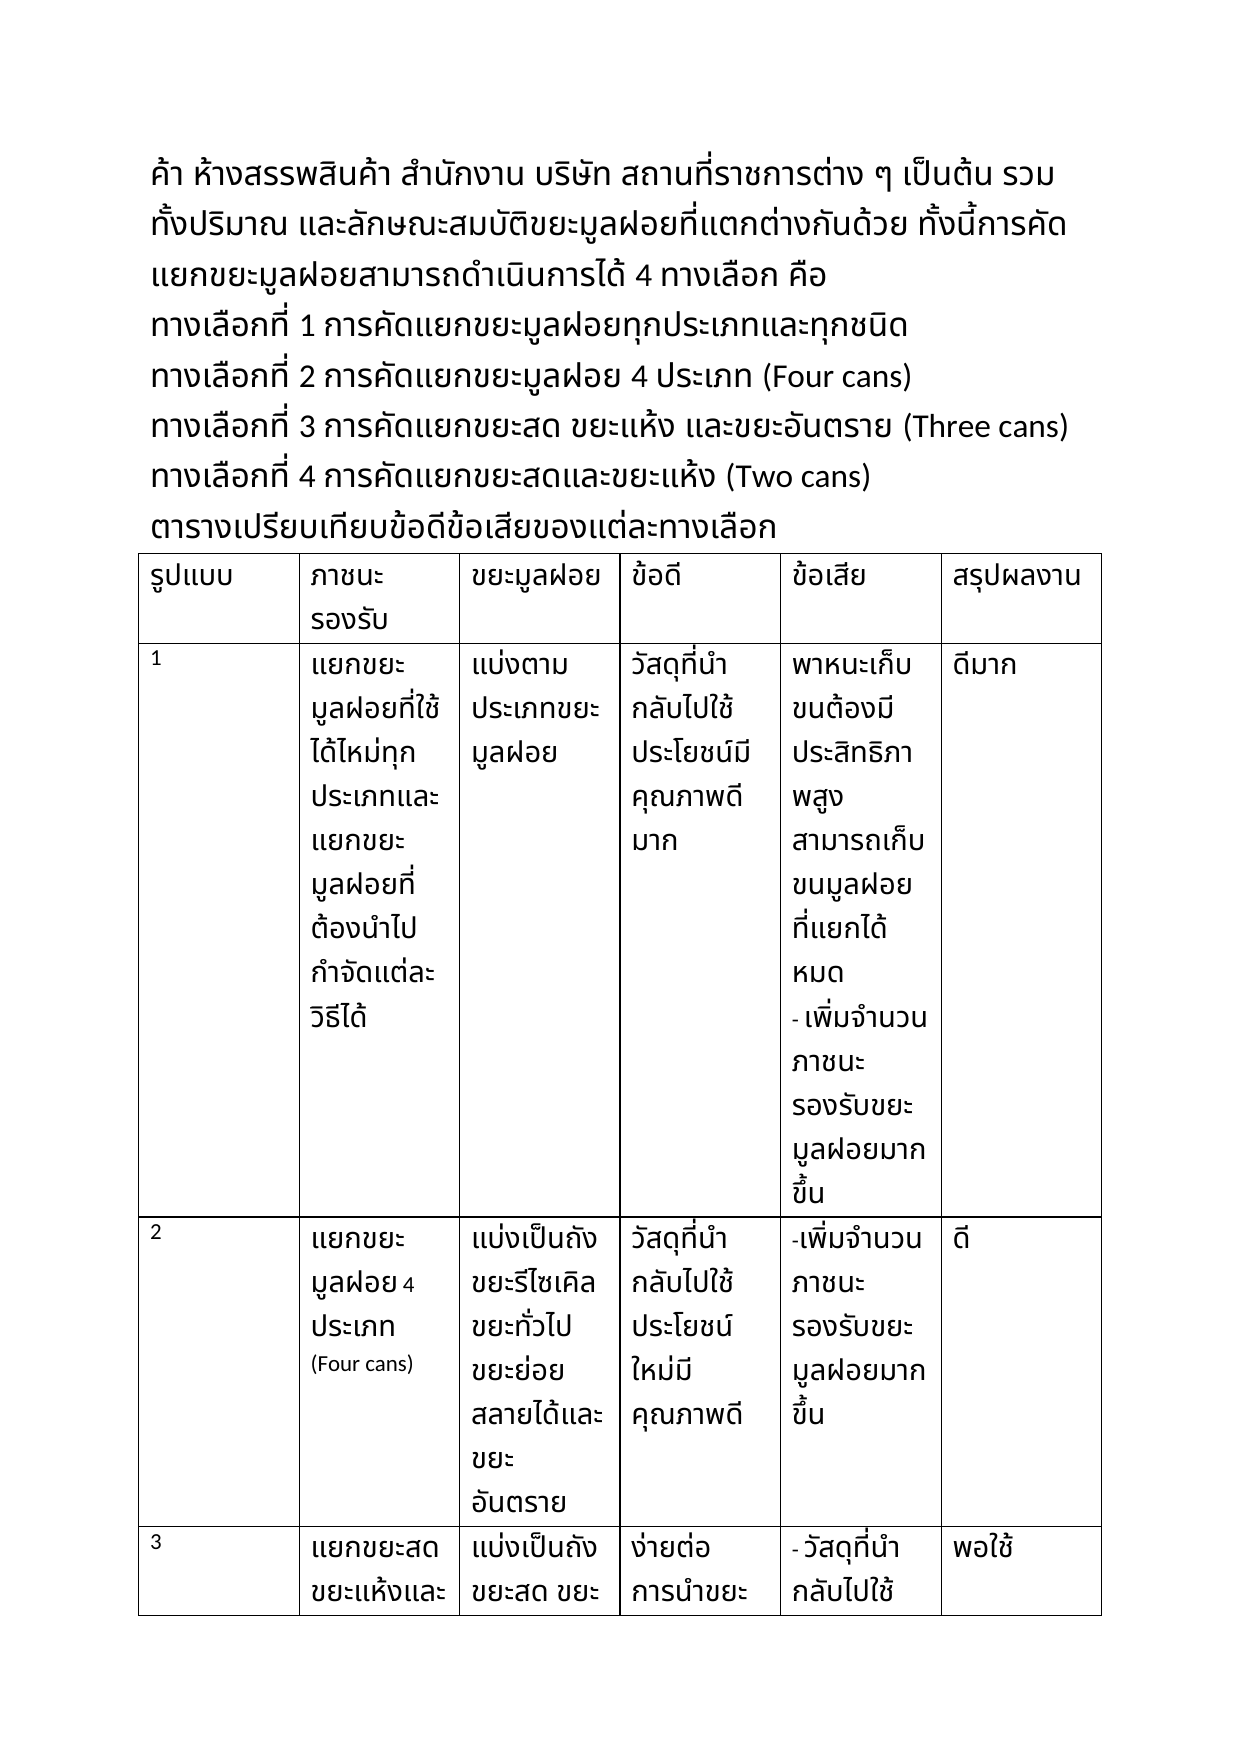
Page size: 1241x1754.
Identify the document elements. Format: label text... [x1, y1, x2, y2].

table_header ขยะมูลฝอย [460, 554, 619, 642]
table_cell พอใช้ [942, 1527, 1101, 1615]
table_cell 3 [139, 1527, 299, 1615]
table_cell วัสดุที่นำกลับไปใช้ประโยชน์ใหม่มีคุณภาพดี [621, 1218, 780, 1526]
table_cell แบ่งเป็นถังขยะรีไซเคิล ขยะทั่วไป ขยะย่อยสลายได้และขยะอันตราย [460, 1218, 619, 1526]
table_cell แยกขยะมูลฝอยที่ใช้ได้ไหม่ทุกประเภทและแยกขยะมูลฝอยที่ต้องนำไปกำจัดแต่ละวิธีได้ [300, 644, 459, 1216]
table_cell -เพิ่มจำนวนภาชนะรองรับขยะมูลฝอยมากขึ้น [781, 1218, 941, 1526]
text ทางเลือกที่ 4 การคัดแยกขยะสดและขยะแห้ง (Two cans) [150, 452, 1090, 503]
table_header ภาชนะรองรับ [300, 554, 459, 642]
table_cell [460, 1527, 619, 1615]
table_header รูปแบบ [139, 554, 299, 642]
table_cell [781, 1527, 941, 1615]
table_cell วัสดุที่นำกลับไปใช้ประโยชน์มีคุณภาพดีมาก [621, 644, 780, 1216]
table_header ข้อดี [621, 554, 780, 642]
table_cell 2 [139, 1218, 299, 1526]
text ทางเลือกที่ 1 การคัดแยกขยะมูลฝอยทุกประเภทและทุกชนิด [150, 301, 1090, 352]
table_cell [300, 1527, 459, 1615]
table_header สรุปผลงาน [942, 554, 1101, 642]
text ทางเลือกที่ 3 การคัดแยกขยะสด ขยะแห้ง และขยะอันตราย (Three cans) [150, 402, 1090, 452]
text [150, 150, 1090, 301]
table_cell แบ่งตามประเภทขยะมูลฝอย [460, 644, 619, 1216]
table_cell ดี [942, 1218, 1101, 1526]
text ตารางเปรียบเทียบข้อดีข้อเสียของแต่ละทางเลือก [150, 503, 1090, 553]
table_cell ดีมาก [942, 644, 1101, 1216]
table_header ข้อเสีย [781, 554, 941, 642]
table_cell แยกขยะมูลฝอย4 ประเภท (Four cans) [300, 1218, 459, 1526]
table_cell 1 [139, 644, 299, 1216]
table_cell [621, 1527, 780, 1615]
table_cell พาหนะเก็บขนต้องมีประสิทธิภาพสูงสามารถเก็บขนมูลฝอยที่แยกได้หมด - เพิ่มจำนวนภาชนะรองรับขยะมูลฝอยมากขึ้น [781, 644, 941, 1216]
text ทางเลือกที่ 2 การคัดแยกขยะมูลฝอย 4 ประเภท (Four cans) [150, 352, 1090, 402]
